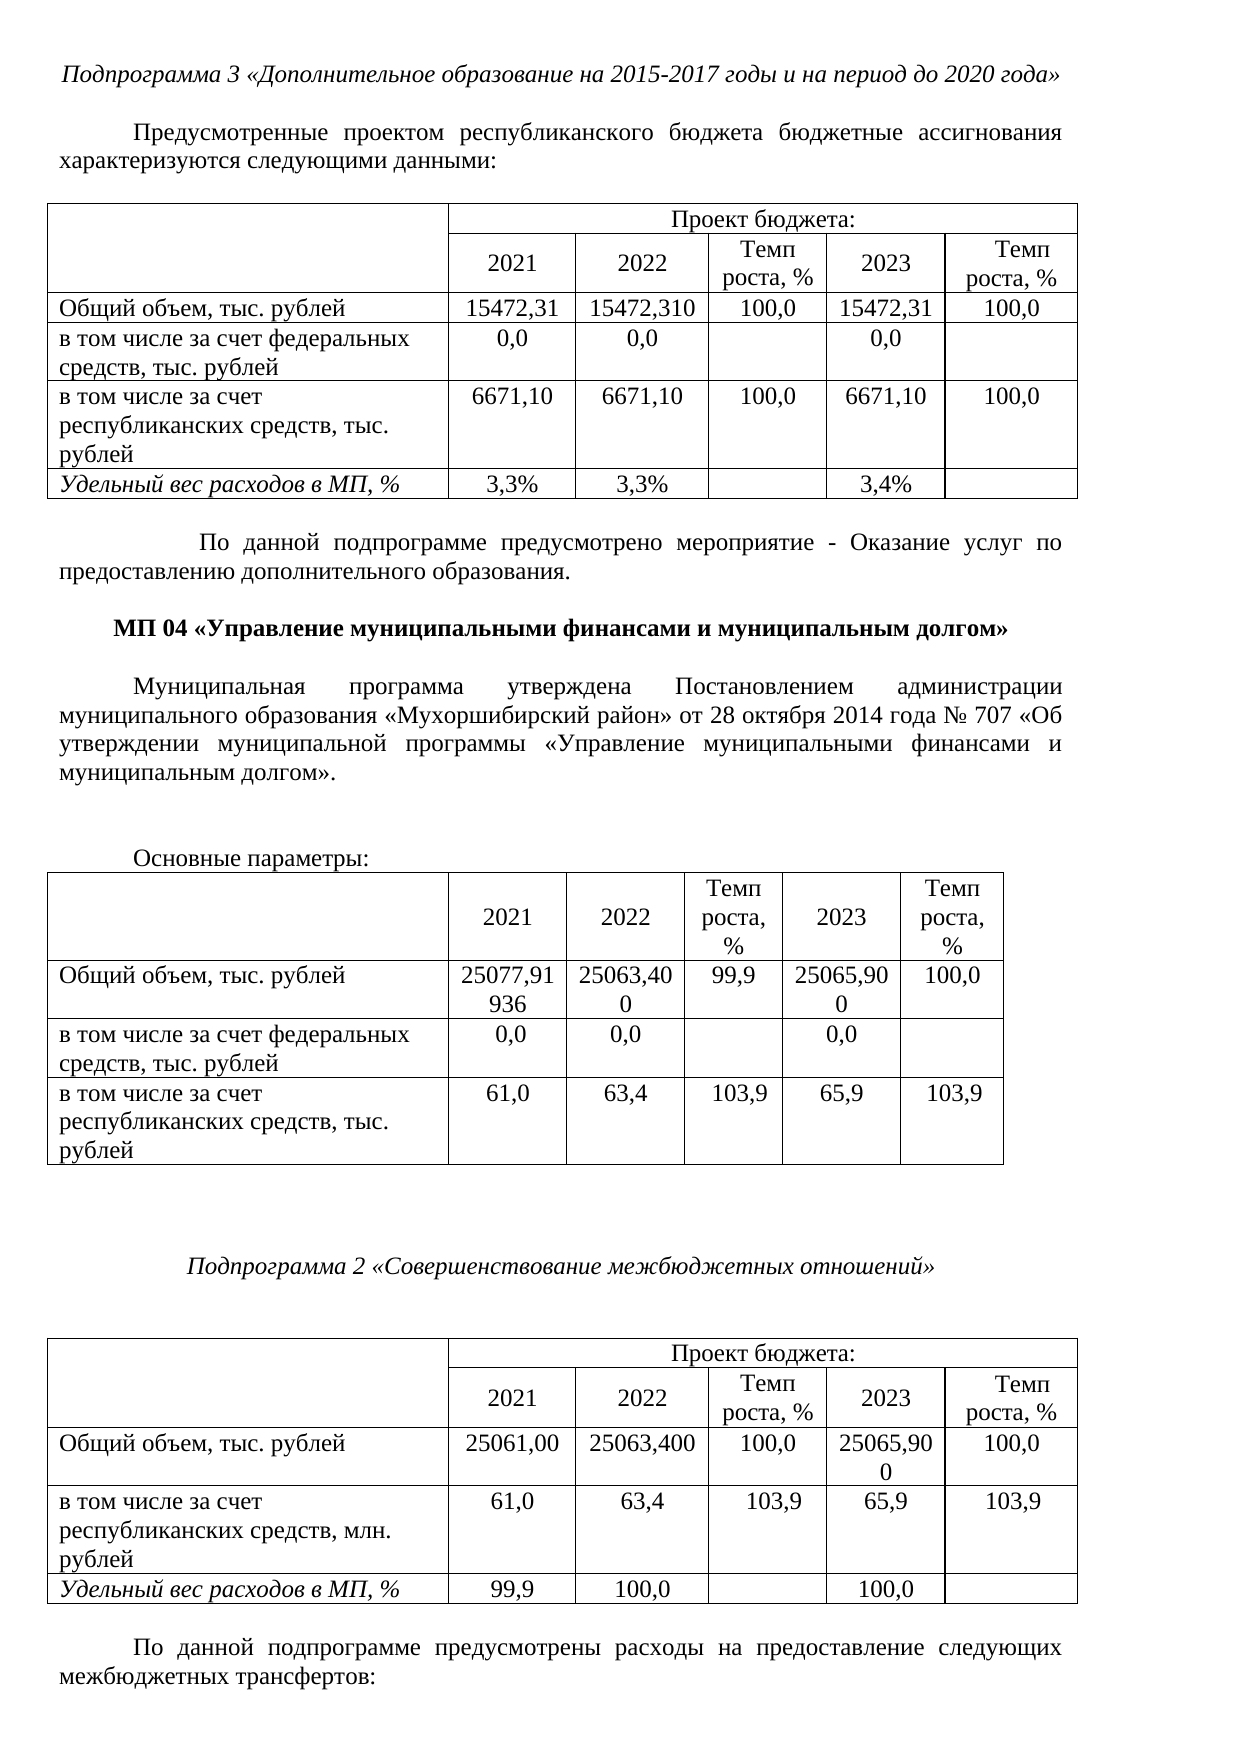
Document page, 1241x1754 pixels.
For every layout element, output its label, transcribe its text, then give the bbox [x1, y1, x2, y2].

table_cell 25065,900 [827, 1428, 944, 1485]
table_cell 0,0 [567, 1019, 684, 1077]
table_cell 3,4% [827, 469, 944, 497]
table_cell 100,0 [709, 293, 826, 322]
table_cell 100,0 [827, 1574, 944, 1602]
table_cell 61,0 [449, 1078, 566, 1164]
table_cell Темп роста, % [946, 1368, 1077, 1427]
table_cell Общий объем, тыс. рублей [48, 1428, 448, 1485]
table_header 2021 [449, 873, 566, 959]
table_cell 100,0 [901, 961, 1003, 1018]
table_cell 25063,400 [567, 961, 684, 1018]
table_cell [901, 1019, 1003, 1077]
table_cell [709, 469, 826, 497]
table_cell 2022 [576, 234, 708, 292]
table_cell Удельный вес расходов в МП, % [48, 1574, 448, 1602]
table_cell 15472,31 [449, 293, 575, 322]
table_cell 103,9 [685, 1078, 782, 1164]
table_cell 25065,900 [783, 961, 900, 1018]
table_header Темп роста, % [901, 873, 1003, 959]
text Основные параметры: [59, 843, 1063, 872]
table_cell [946, 1574, 1077, 1602]
table_cell 61,0 [449, 1486, 575, 1573]
table_cell 63,4 [567, 1078, 684, 1164]
table_cell 65,9 [827, 1486, 944, 1573]
table_cell 103,9 [709, 1486, 826, 1573]
table_cell Общий объем, тыс. рублей [48, 293, 448, 322]
table_header [48, 1339, 448, 1427]
table_header 2022 [567, 873, 684, 959]
text По данной подпрограмме предусмотрено мероприятие - Оказание услуг по предоставлению дополнительного образования. [59, 527, 1063, 585]
table_cell 25061,00 [449, 1428, 575, 1485]
table_header Проект бюджета: [449, 1339, 1077, 1367]
table_cell в том числе за счет республиканских средств, тыс. рублей [48, 381, 448, 468]
table_cell в том числе за счет федеральных средств, тыс. рублей [48, 323, 448, 380]
table_cell 0,0 [827, 323, 944, 380]
table_cell 100,0 [946, 1428, 1077, 1485]
table_cell 103,9 [946, 1486, 1077, 1573]
table_cell Общий объем, тыс. рублей [48, 961, 448, 1018]
table_header 2023 [783, 873, 900, 959]
table_cell 2021 [449, 234, 575, 292]
text Муниципальная программа утверждена Постановлением администрации муниципального образования «Мухоршибирский район» от 28 октября 2014 года № 707 «Об утверждении муниципальной программы «Управление муниципальными финансами и муниципальным долгом». [59, 671, 1063, 786]
table_header [48, 204, 448, 292]
table_cell 3,3% [449, 469, 575, 497]
table_cell 103,9 [901, 1078, 1003, 1164]
table_cell [709, 323, 826, 380]
table_cell 25063,400 [576, 1428, 708, 1485]
table_cell Темп роста, % [709, 1368, 826, 1427]
text По данной подпрограмме предусмотрены расходы на предоставление следующих межбюджетных трансфертов: [59, 1632, 1063, 1690]
table_cell 6671,10 [827, 381, 944, 468]
table_cell 100,0 [946, 293, 1077, 322]
table_cell [709, 1574, 826, 1602]
table_cell 2023 [827, 234, 944, 292]
table_cell [946, 469, 1077, 497]
table_cell 100,0 [946, 381, 1077, 468]
table_cell 2022 [576, 1368, 708, 1427]
subtitle МП 04 «Управление муниципальными финансами и муниципальным долгом» [59, 613, 1063, 642]
table_cell в том числе за счет федеральных средств, тыс. рублей [48, 1019, 448, 1077]
table_cell 15472,31 [827, 293, 944, 322]
table_cell в том числе за счет республиканских средств, тыс. рублей [48, 1078, 448, 1164]
table_cell 100,0 [576, 1574, 708, 1602]
table_cell 15472,310 [576, 293, 708, 322]
table_cell 63,4 [576, 1486, 708, 1573]
table_cell 25077,91936 [449, 961, 566, 1018]
subtitle Подпрограмма 3 «Дополнительное образование на 2015-2017 годы и на период до 2020 года» [59, 59, 1063, 88]
table_cell Темп роста, % [946, 234, 1077, 292]
text Предусмотренные проектом республиканского бюджета бюджетные ассигнования характеризуются следующими данными: [59, 117, 1063, 174]
table_header Темп роста, % [685, 873, 782, 959]
table_cell 3,3% [576, 469, 708, 497]
table_cell 6671,10 [576, 381, 708, 468]
table_cell 65,9 [783, 1078, 900, 1164]
table_cell [946, 323, 1077, 380]
table_cell [685, 1019, 782, 1077]
table_cell 99,9 [685, 961, 782, 1018]
table_cell Удельный вес расходов в МП, % [48, 469, 448, 497]
table_header [48, 873, 448, 959]
table_cell 0,0 [783, 1019, 900, 1077]
table_cell 6671,10 [449, 381, 575, 468]
table_cell 100,0 [709, 1428, 826, 1485]
table_cell 2021 [449, 1368, 575, 1427]
table_cell Темп роста, % [709, 234, 826, 292]
table_cell в том числе за счет республиканских средств, млн. рублей [48, 1486, 448, 1573]
table_cell 2023 [827, 1368, 944, 1427]
table_cell 0,0 [449, 1019, 566, 1077]
table_cell 0,0 [449, 323, 575, 380]
table_cell 100,0 [709, 381, 826, 468]
table_cell 99,9 [449, 1574, 575, 1602]
table_cell 0,0 [576, 323, 708, 380]
table_header Проект бюджета: [449, 204, 1077, 233]
subtitle Подпрограмма 2 «Совершенствование межбюджетных отношений» [59, 1251, 1063, 1280]
